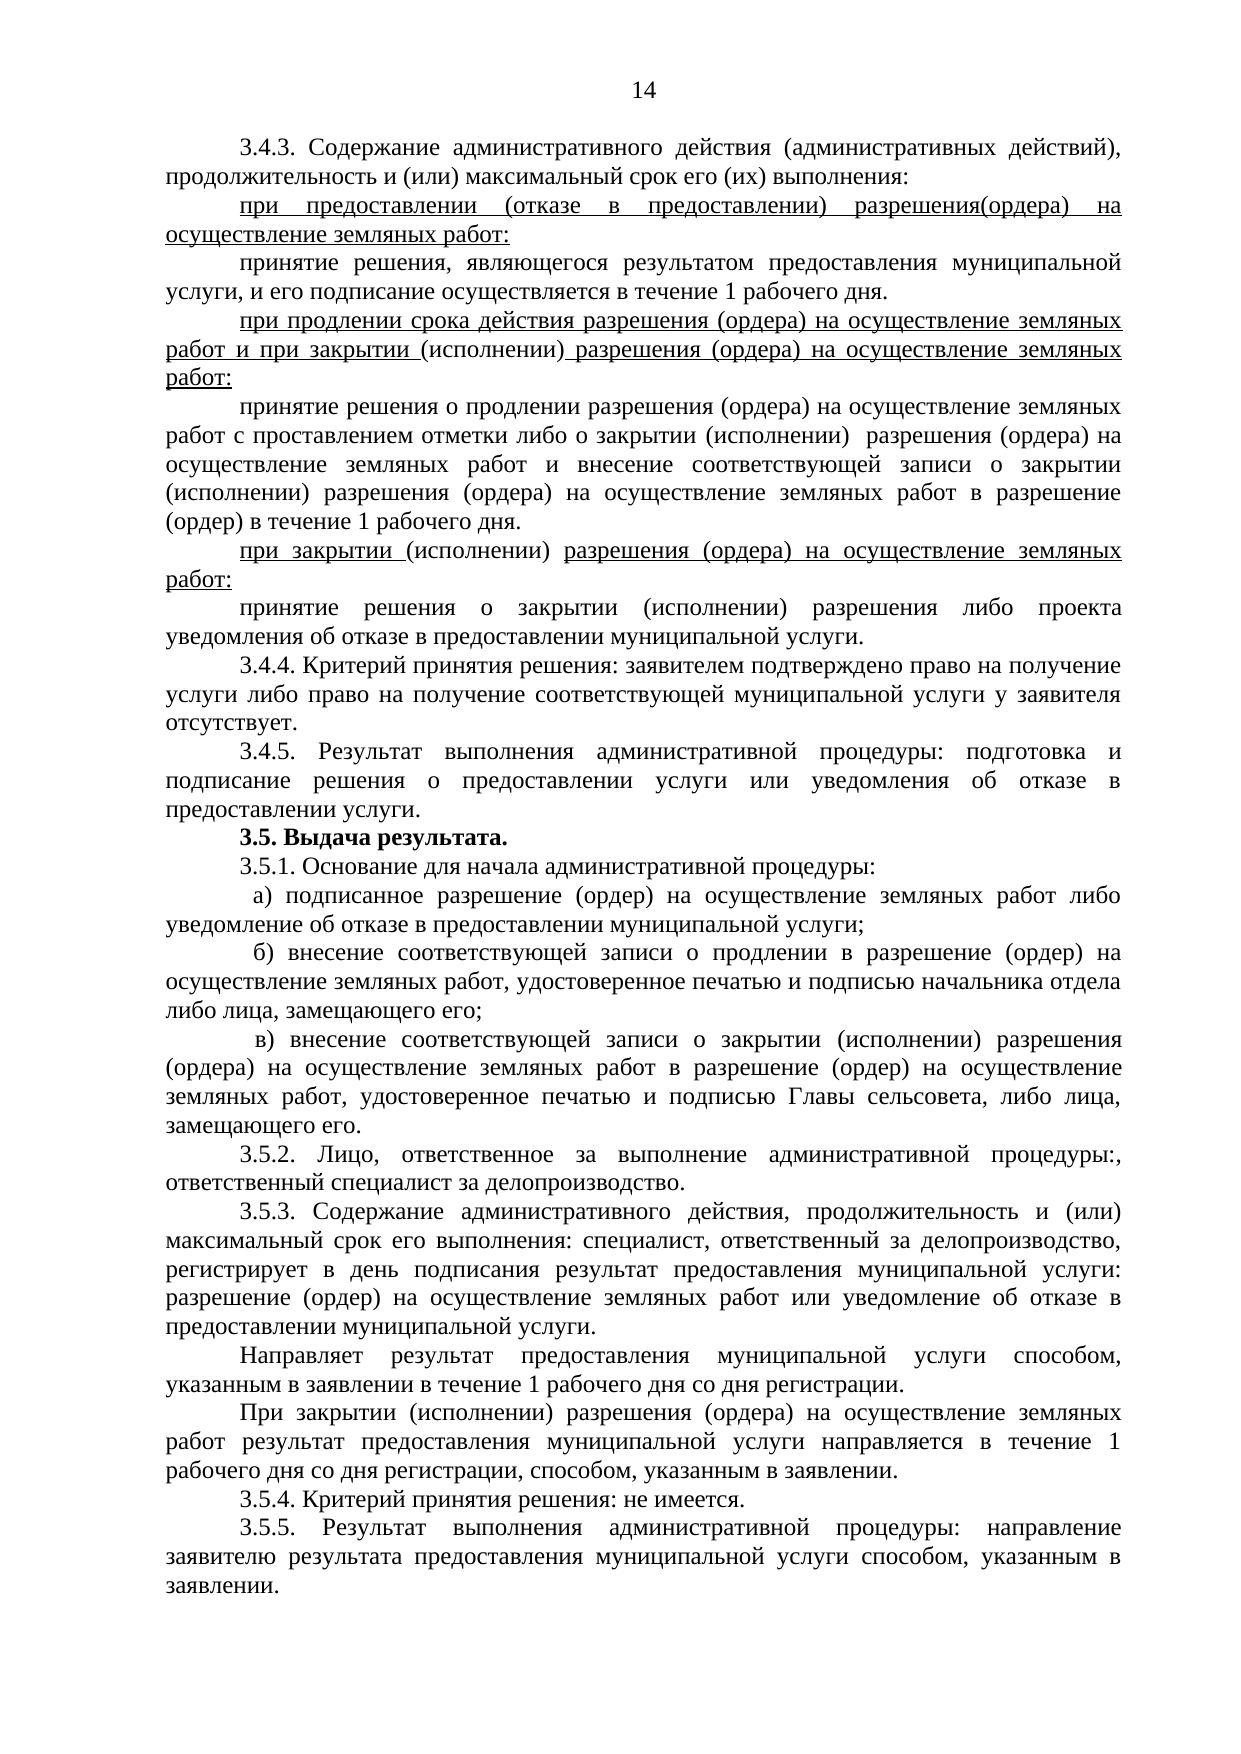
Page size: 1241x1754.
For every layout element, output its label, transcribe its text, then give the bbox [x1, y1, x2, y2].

text принятие решения, являющегося результатом предоставления муниципальной услуги, и его подписание осуществляется в течение 1 рабочего дня. [165, 247, 1122, 305]
text при предоставлении (отказе в предоставлении) разрешения(ордера) на осуществление земляных работ: [165, 190, 1122, 247]
text 3.5.5. Результат выполнения административной процедуры: направление заявителю результата предоставления муниципальной услуги способом, указанным в заявлении. [165, 1512, 1122, 1599]
text принятие решения о закрытии (исполнении) разрешения либо проекта уведомления об отказе в предоставлении муниципальной услуги. [165, 592, 1122, 650]
text 3.4.3. Содержание административного действия (административных действий), продолжительность и (или) максимальный срок его (их) выполнения: [165, 132, 1122, 190]
text в) внесение соответствующей записи о закрытии (исполнении) разрешения (ордера) на осуществление земляных работ в разрешение (ордер) на осуществление земляных работ, удостоверенное печатью и подписью Главы сельсовета, либо лица, замещающего его. [165, 1024, 1122, 1139]
text б) внесение соответствующей записи о продлении в разрешение (ордер) на осуществление земляных работ, удостоверенное печатью и подписью начальника отдела либо лица, замещающего его; [165, 937, 1122, 1024]
text при продлении срока действия разрешения (ордера) на осуществление земляных работ и при закрытии (исполнении) разрешения (ордера) на осуществление земляных работ: [165, 305, 1122, 391]
text 3.4.4. Критерий принятия решения: заявителем подтверждено право на получение услуги либо право на получение соответствующей муниципальной услуги у заявителя отсутствует. [165, 650, 1122, 736]
text Направляет результат предоставления муниципальной услуги способом, указанным в заявлении в течение 1 рабочего дня со дня регистрации. [165, 1340, 1122, 1397]
text 3.5.4. Критерий принятия решения: не имеется. [165, 1484, 1122, 1512]
text при закрытии (исполнении) разрешения (ордера) на осуществление земляных работ: [165, 535, 1122, 592]
text 3.5. Выдача результата. [165, 822, 1122, 851]
text а) подписанное разрешение (ордер) на осуществление земляных работ либо уведомление об отказе в предоставлении муниципальной услуги; [165, 880, 1122, 937]
text 3.5.3. Содержание административного действия, продолжительность и (или) максимальный срок его выполнения: специалист, ответственный за делопроизводство, регистрирует в день подписания результат предоставления муниципальной услуги: разрешение (ордер) на осуществление земляных работ или уведомление об отказе в предоставлении муниципальной услуги. [165, 1196, 1122, 1340]
text 3.4.5. Результат выполнения административной процедуры: подготовка и подписание решения о предоставлении услуги или уведомления об отказе в предоставлении услуги. [165, 736, 1122, 822]
text 3.5.1. Основание для начала административной процедуры: [165, 851, 1122, 880]
text принятие решения о продлении разрешения (ордера) на осуществление земляных работ с проставлением отметки либо о закрытии (исполнении) разрешения (ордера) на осуществление земляных работ и внесение соответствующей записи о закрытии (исполнении) разрешения (ордера) на осуществление земляных работ в разрешение (ордер) в течение 1 рабочего дня. [165, 391, 1122, 535]
text При закрытии (исполнении) разрешения (ордера) на осуществление земляных работ результат предоставления муниципальной услуги направляется в течение 1 рабочего дня со дня регистрации, способом, указанным в заявлении. [165, 1397, 1122, 1484]
text 3.5.2. Лицо, ответственное за выполнение административной процедуры:, ответственный специалист за делопроизводство. [165, 1139, 1122, 1196]
